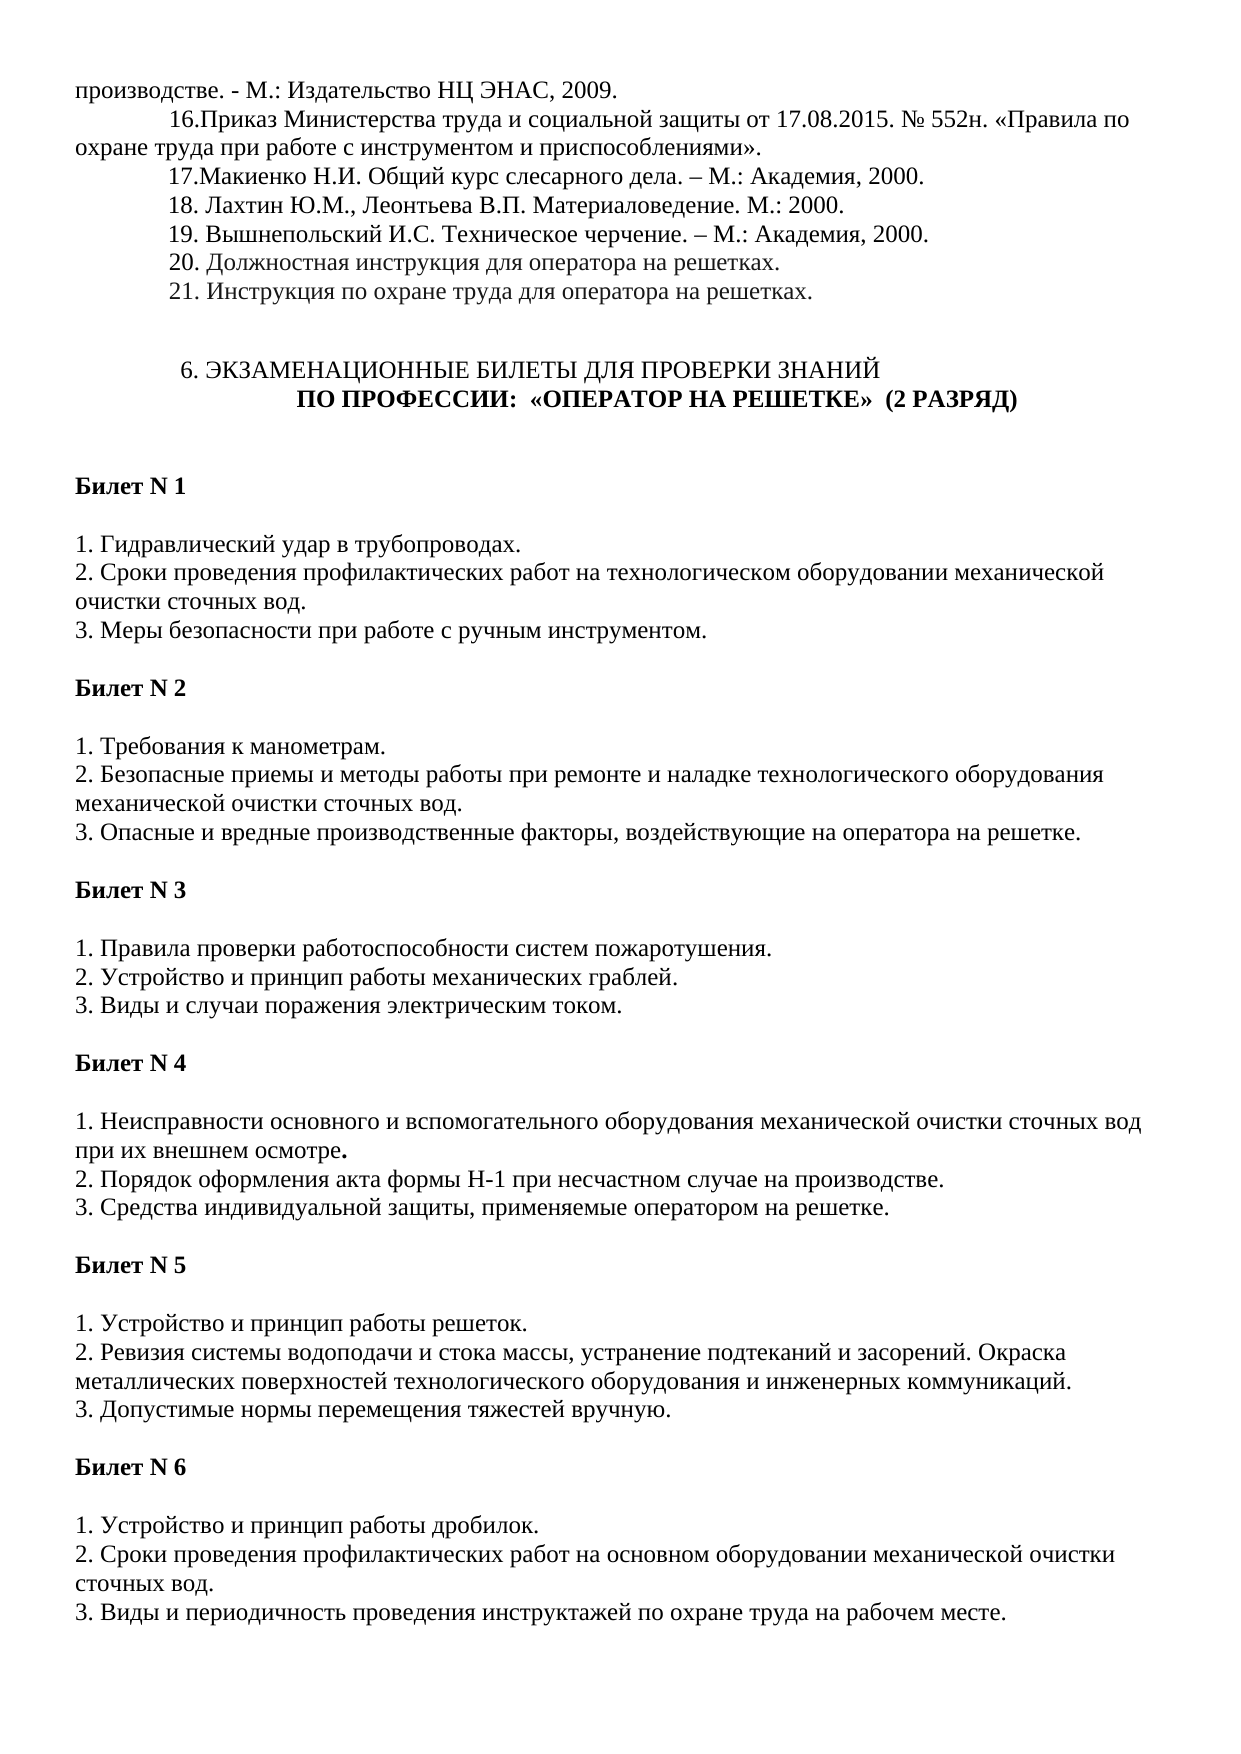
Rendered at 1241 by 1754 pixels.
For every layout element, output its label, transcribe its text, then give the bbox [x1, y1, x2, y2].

text 21. Инструкция по охране труда для оператора на решетках. [75, 276, 1165, 305]
text 1. Требования к манометрам. [75, 731, 1165, 759]
text 3. Допустимые нормы перемещения тяжестей вручную. [75, 1394, 1165, 1423]
text 2. Устройство и принцип работы механических граблей. [75, 962, 1165, 990]
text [75, 75, 1165, 104]
text 1. Правила проверки работоспособности систем пожаротушения. [75, 933, 1165, 962]
text 2. Безопасные приемы и методы работы при ремонте и наладке технологического оборудования механической очистки сточных вод. [75, 759, 1165, 817]
text 6. ЭКЗАМЕНАЦИОННЫЕ БИЛЕТЫ ДЛЯ ПРОВЕРКИ ЗНАНИЙ [75, 355, 1165, 384]
text ПО ПРОФЕССИИ: «ОПЕРАТОР НА РЕШЕТКЕ» (2 РАЗРЯД) [75, 384, 1165, 413]
text 3. Виды и случаи поражения электрическим током. [75, 990, 1165, 1019]
text 19. Вышнепольский И.С. Техническое черчение. – М.: Академия, 2000. [75, 219, 1165, 247]
text Билет N 2 [75, 673, 1165, 702]
text Билет N 3 [75, 875, 1165, 904]
text Билет N 5 [75, 1250, 1165, 1279]
text Билет N 4 [75, 1048, 1165, 1077]
text 2. Сроки проведения профилактических работ на основном оборудовании механической очистки сточных вод. [75, 1539, 1165, 1597]
text 16.Приказ Министерства труда и социальной защиты от 17.08.2015. № 552н. «Правила по охране труда при работе с инструментом и приспособлениями». [75, 104, 1165, 161]
text 17.Макиенко Н.И. Общий курс слесарного дела. – М.: Академия, 2000. [75, 161, 1165, 190]
text 3. Виды и периодичность проведения инструктажей по охране труда на рабочем месте. [75, 1597, 1165, 1625]
text 3. Средства индивидуальной защиты, применяемые оператором на решетке. [75, 1192, 1165, 1221]
text 3. Опасные и вредные производственные факторы, воздействующие на оператора на решетке. [75, 817, 1165, 846]
text 2. Ревизия системы водоподачи и стока массы, устранение подтеканий и засорений. Окраска металлических поверхностей технологического оборудования и инженерных коммуникаций. [75, 1337, 1165, 1394]
text 3. Меры безопасности при работе с ручным инструментом. [75, 615, 1165, 644]
text Билет N 1 [75, 471, 1165, 499]
text 2. Порядок оформления акта формы Н-1 при несчастном случае на производстве. [75, 1164, 1165, 1192]
text 1. Неисправности основного и вспомогательного оборудования механической очистки сточных вод при их внешнем осмотре. [75, 1106, 1165, 1164]
text Билет N 6 [75, 1452, 1165, 1481]
text 2. Сроки проведения профилактических работ на технологическом оборудовании механической очистки сточных вод. [75, 557, 1165, 615]
text 20. Должностная инструкция для оператора на решетках. [75, 247, 1165, 276]
text 1. Гидравлический удар в трубопроводах. [75, 529, 1165, 557]
text 1. Устройство и принцип работы дробилок. [75, 1510, 1165, 1539]
text 1. Устройство и принцип работы решеток. [75, 1308, 1165, 1337]
text 18. Лахтин Ю.М., Леонтьева В.П. Материаловедение. М.: 2000. [75, 190, 1165, 219]
